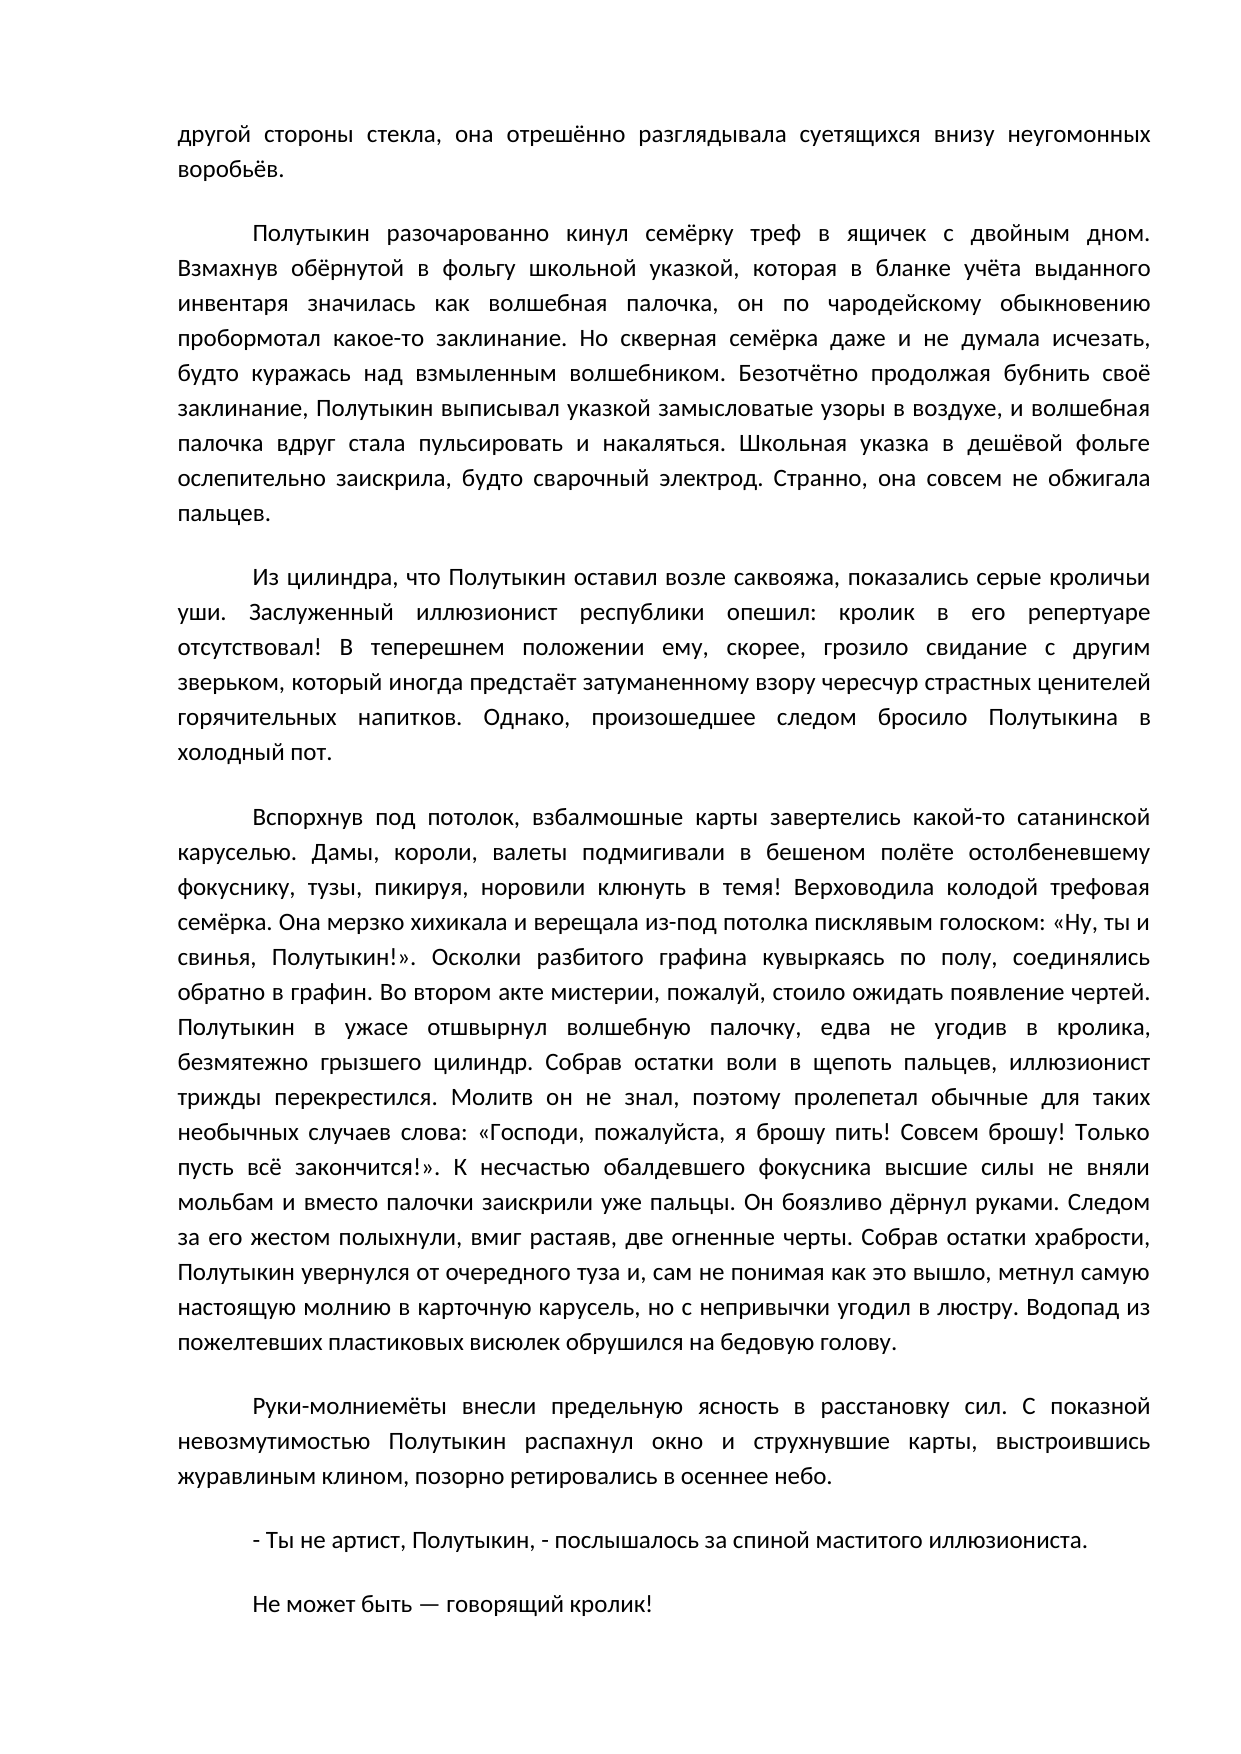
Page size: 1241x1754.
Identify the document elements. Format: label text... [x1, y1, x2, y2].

text Вспорхнув под потолок, взбалмошные карты завертелись какой-то сатанинской каруселью. Дамы, короли, валеты подмигивали в бешеном полёте остолбеневшему фокуснику, тузы, пикируя, норовили клюнуть в темя! Верховодила колодой трефовая семёрка. Она мерзко хихикала и верещала из-под потолка писклявым голоском: «Ну, ты и свинья, Полутыкин!». Осколки разбитого графина кувыркаясь по полу, соединялись обратно в графин. Во втором акте мистерии, пожалуй, стоило ожидать появление чертей. Полутыкин в ужасе отшвырнул волшебную палочку, едва не угодив в кролика, безмятежно грызшего цилиндр. Собрав остатки воли в щепоть пальцев, иллюзионист трижды перекрестился. Молитв он не знал, поэтому пролепетал обычные для таких необычных случаев слова: «Господи, пожалуйста, я брошу пить! Совсем брошу! Только пусть всё закончится!». К несчастью обалдевшего фокусника высшие силы не вняли мольбам и вместо палочки заискрили уже пальцы. Он боязливо дёрнул руками. Следом за его жестом полыхнули, вмиг растаяв, две огненные черты. Собрав остатки храбрости, Полутыкин увернулся от очередного туза и, сам не понимая как это вышло, метнул самую настоящую молнию в карточную карусель, но с непривычки угодил в люстру. Водопад из пожелтевших пластиковых висюлек обрушился на бедовую голову. [177, 801, 1152, 1356]
text Полутыкин разочарованно кинул семёрку треф в ящичек с двойным дном. Взмахнув обёрнутой в фольгу школьной указкой, которая в бланке учёта выданного инвентаря значилась как волшебная палочка, он по чародейскому обыкновению пробормотал какое-то заклинание. Но скверная семёрка даже и не думала исчезать, будто куражась над взмыленным волшебником. Безотчётно продолжая бубнить своё заклинание, Полутыкин выписывал указкой замысловатые узоры в воздухе, и волшебная палочка вдруг стала пульсировать и накаляться. Школьная указка в дешёвой фольге ослепительно заискрила, будто сварочный электрод. Странно, она совсем не обжигала пальцев. [177, 217, 1152, 528]
text - Ты не артист, Полутыкин, - послышалось за спиной маститого иллюзиониста. [177, 1524, 1152, 1554]
text Руки-молниемёты внесли предельную ясность в расстановку сил. С показной невозмутимостью Полутыкин распахнул окно и струхнувшие карты, выстроившись журавлиным клином, позорно ретировались в осеннее небо. [177, 1390, 1152, 1490]
text Из цилиндра, что Полутыкин оставил возле саквояжа, показались серые кроличьи уши. Заслуженный иллюзионист республики опешил: кролик в его репертуаре отсутствовал! В теперешнем положении ему, скорее, грозило свидание с другим зверьком, который иногда предстаёт затуманенному взору чересчур страстных ценителей горячительных напитков. Однако, произошедшее следом бросило Полутыкина в холодный пот. [177, 561, 1152, 767]
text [177, 118, 1152, 184]
text Не может быть — говорящий кролик! [177, 1588, 1152, 1619]
